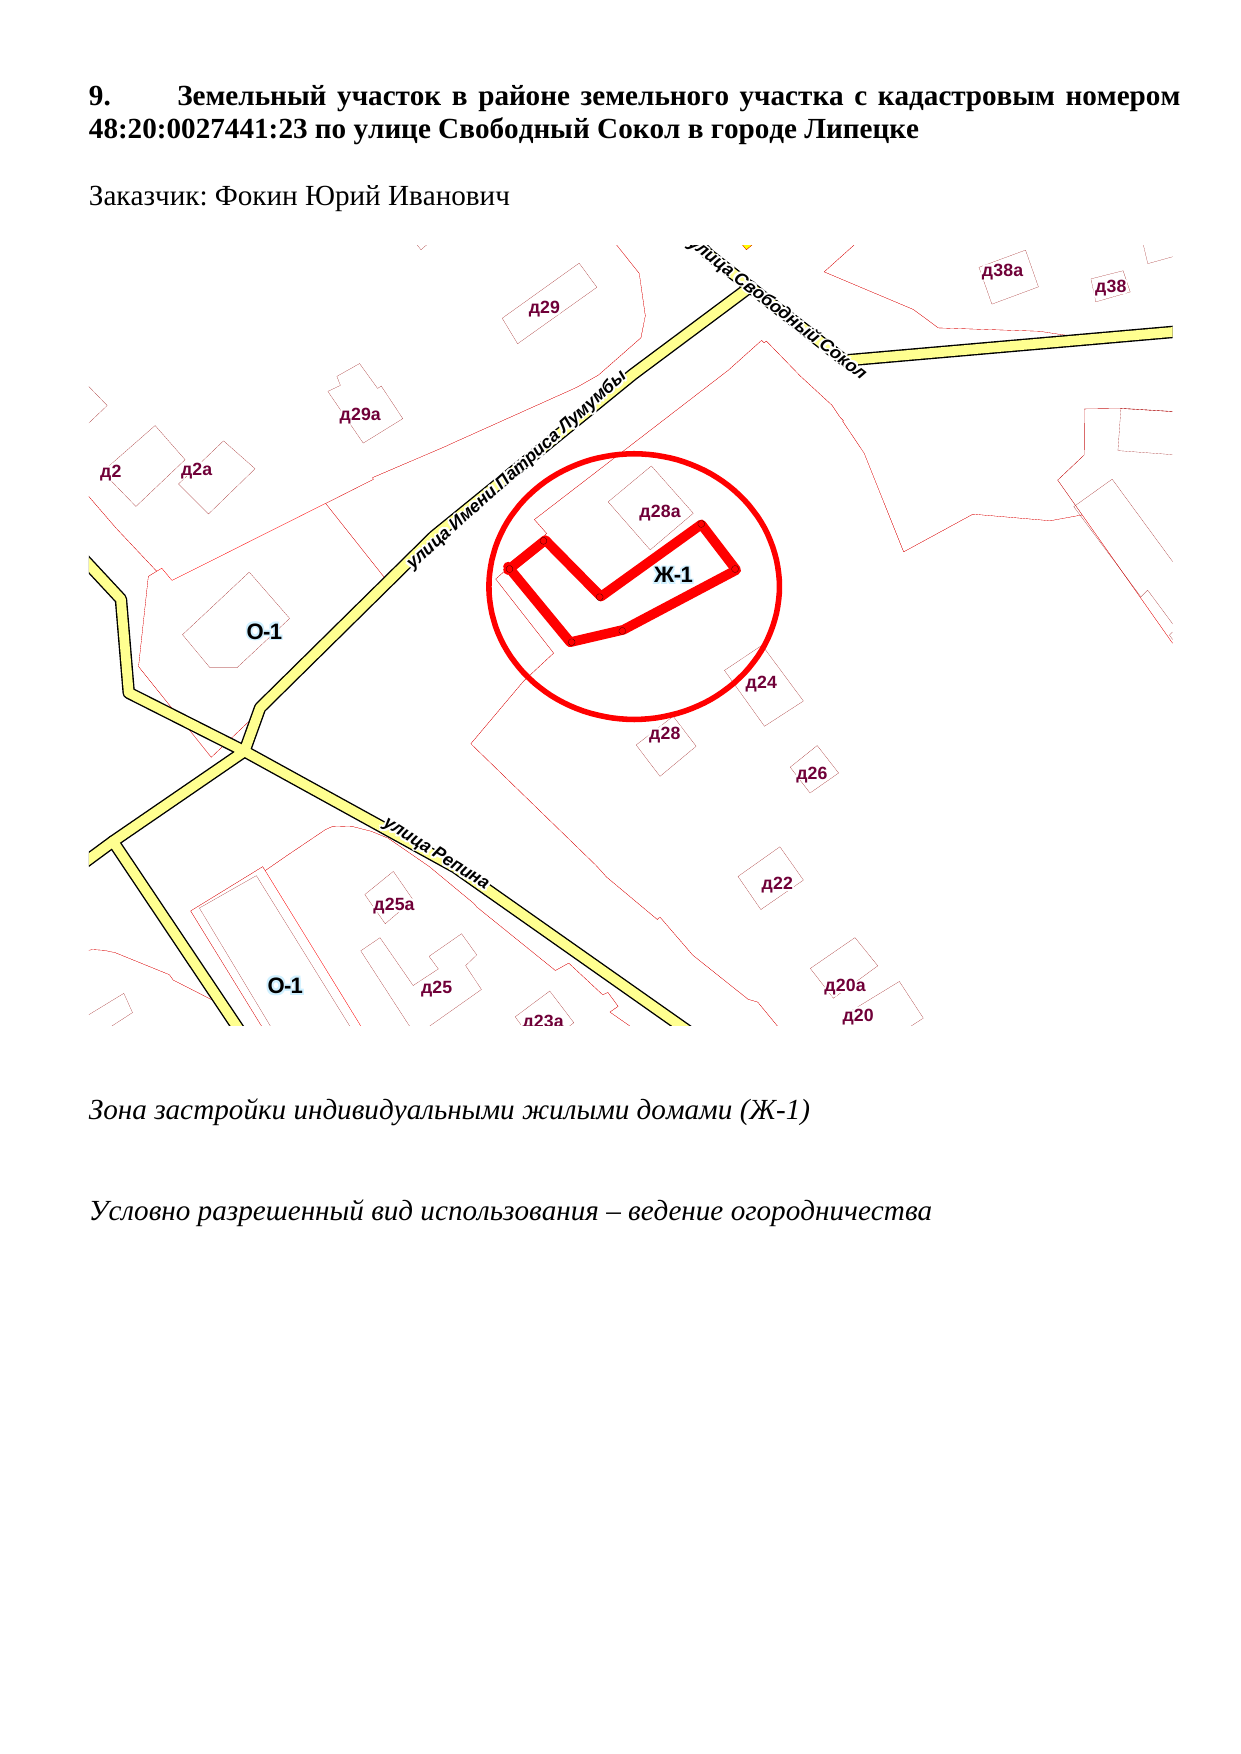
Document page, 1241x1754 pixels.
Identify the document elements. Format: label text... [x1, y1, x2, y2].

text Зона застройки индивидуальными жилыми домами (Ж-1) [89, 1092, 1181, 1126]
text 9. Земельный участок в районе земельного участка с кадастровым номером 48:20:0027441:23 по улице Свободный Сокол в городе Липецке [89, 78, 1181, 145]
text Условно разрешенный вид использования – ведение огородничества [89, 1193, 1181, 1227]
text Заказчик: Фокин Юрий Иванович [89, 178, 1181, 212]
